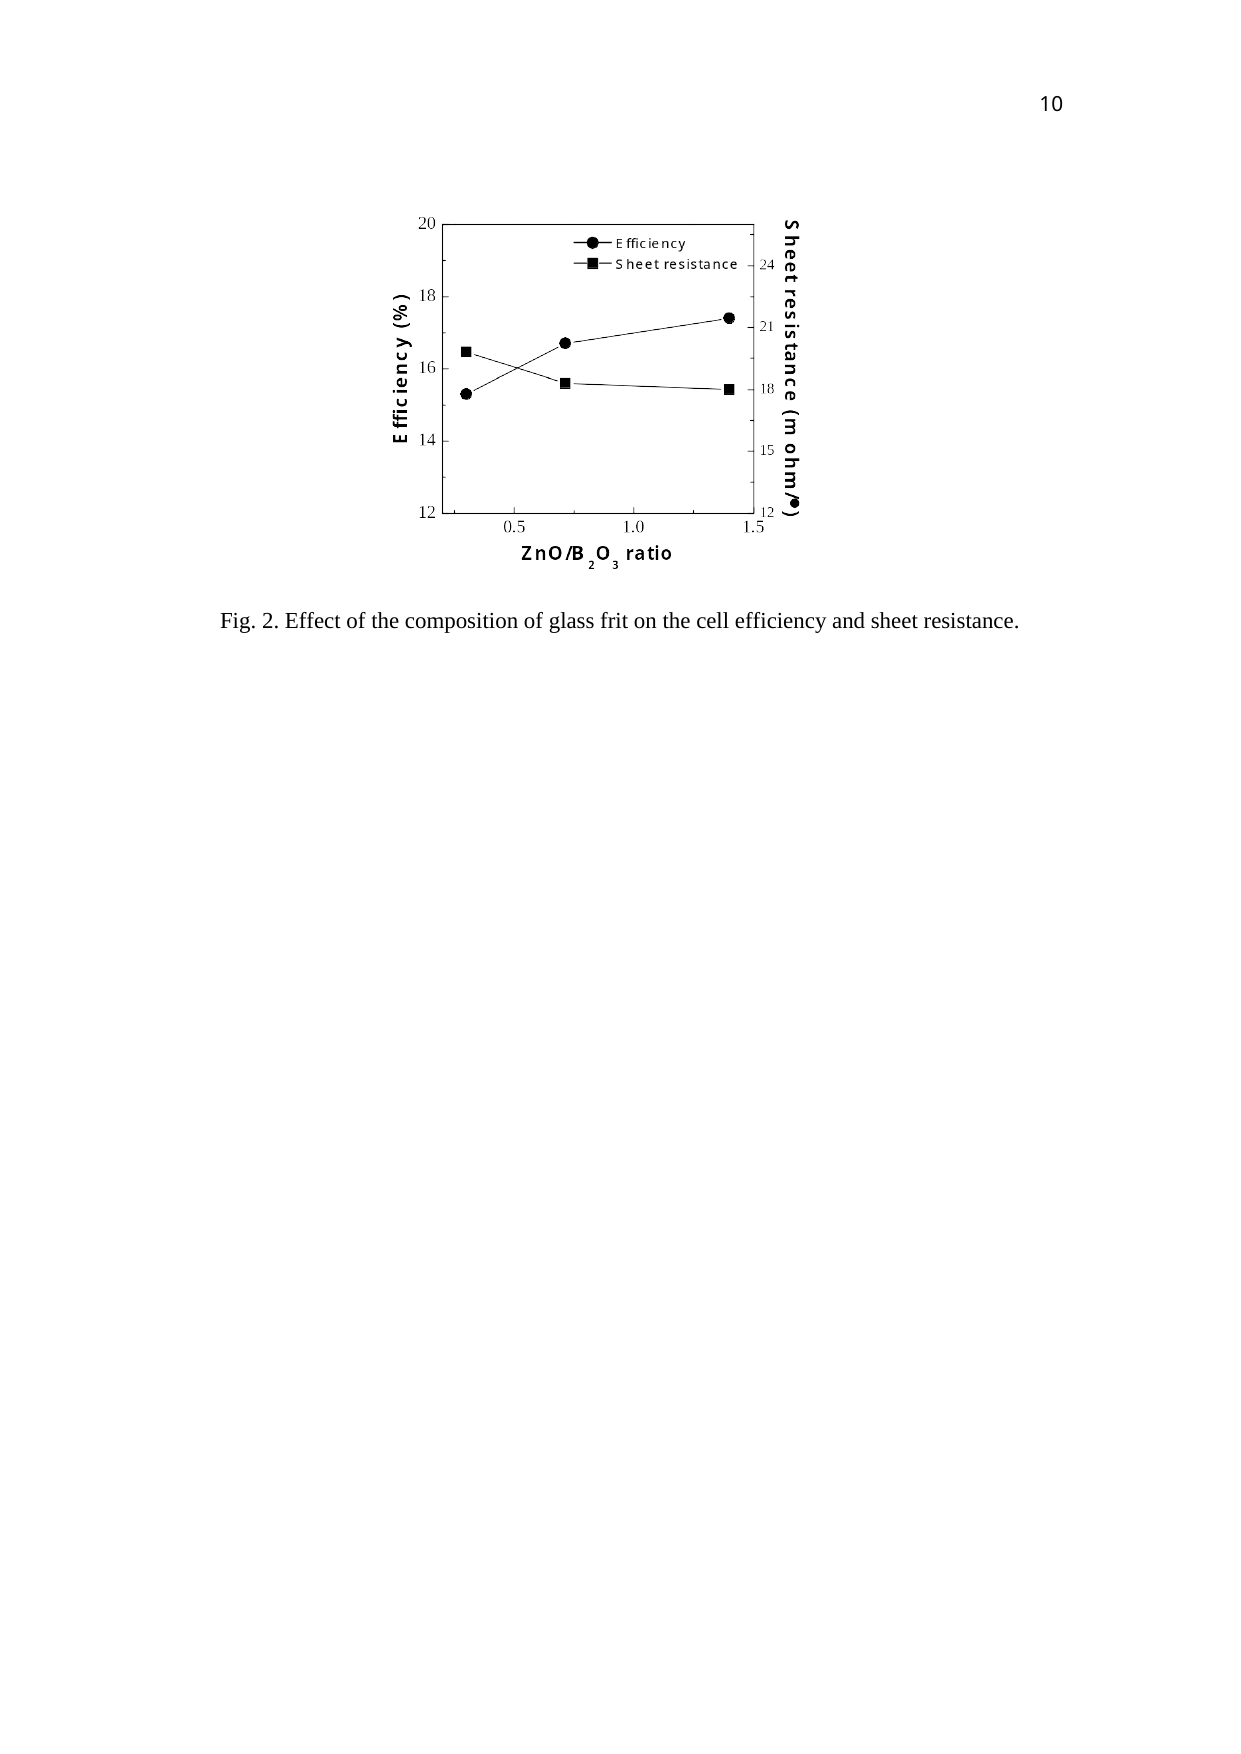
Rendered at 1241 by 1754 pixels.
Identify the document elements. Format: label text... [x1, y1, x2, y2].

text Fig. 2. Effect of the composition of glass frit on the cell efficiency and sheet resistance. [177, 607, 1063, 633]
